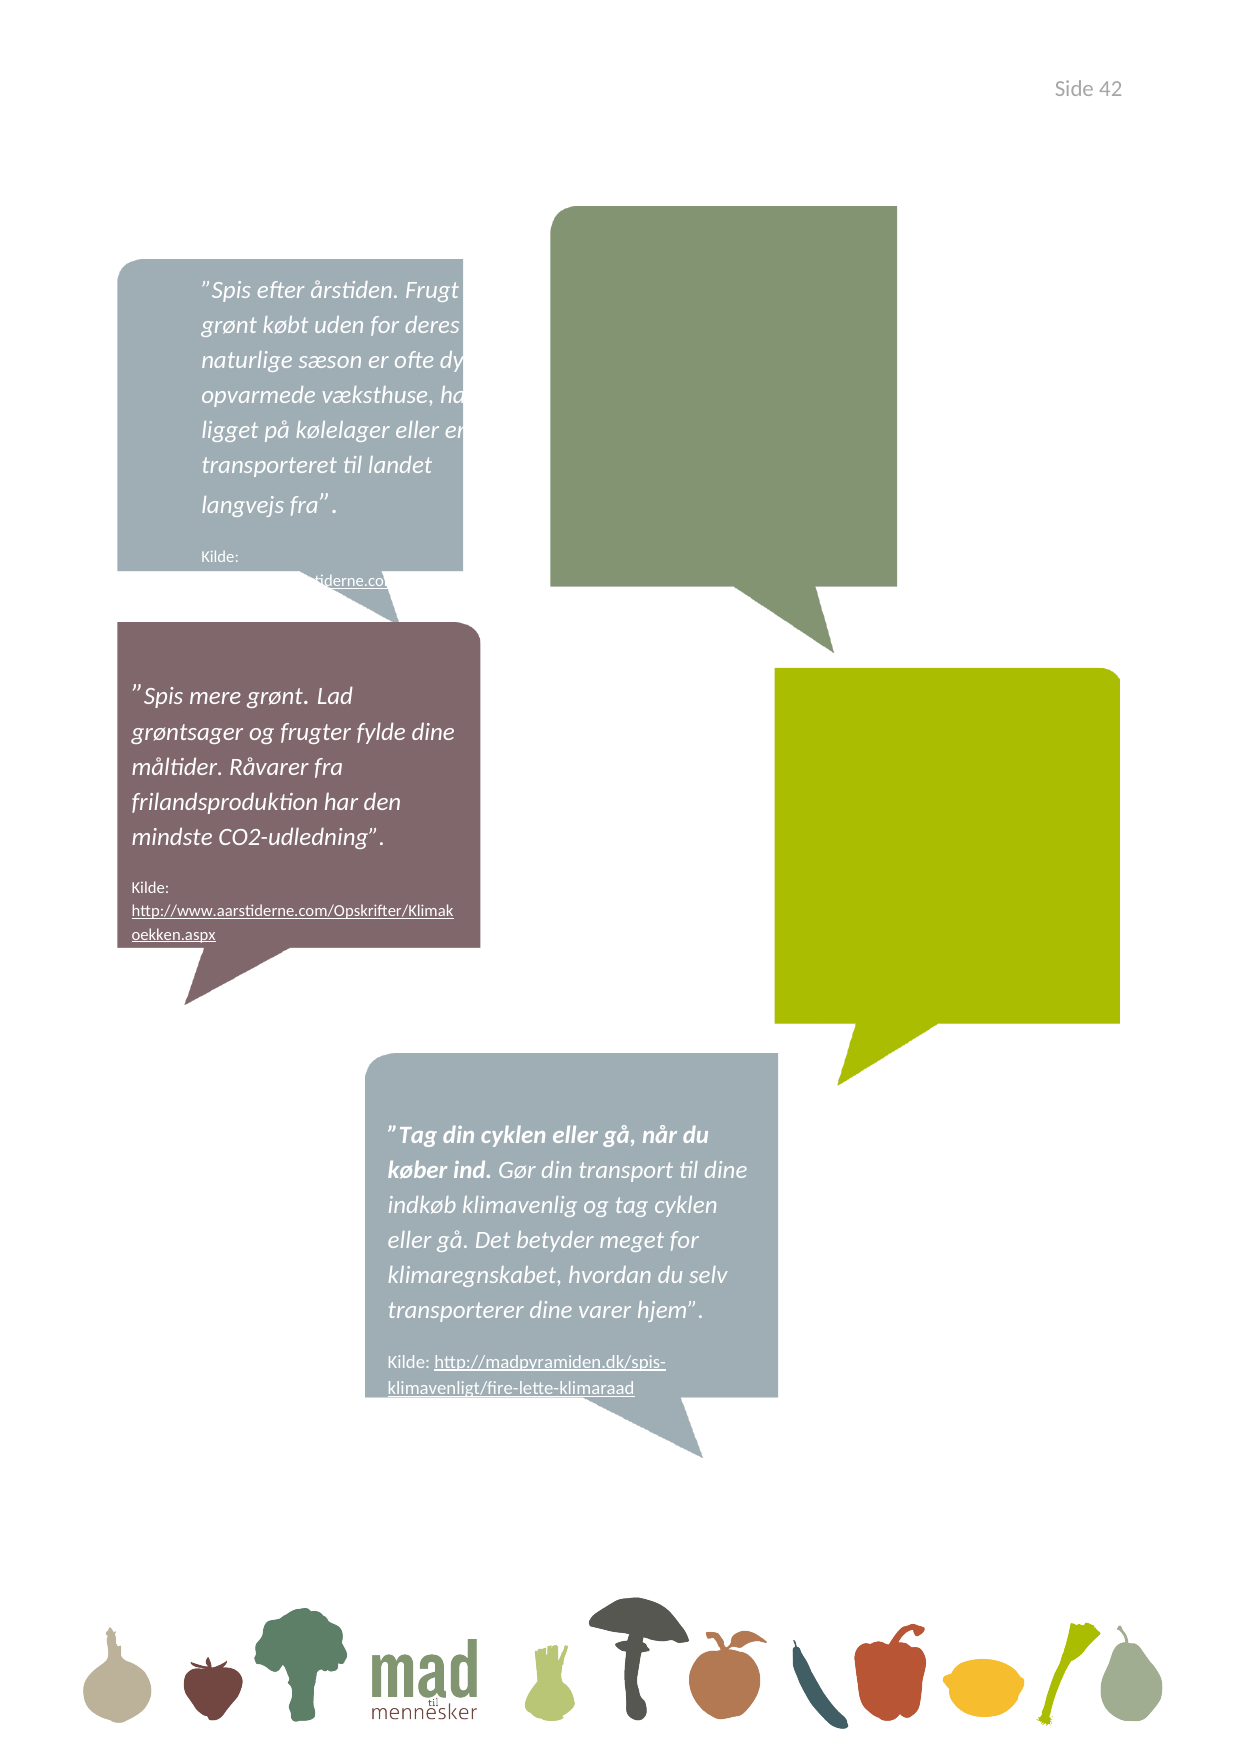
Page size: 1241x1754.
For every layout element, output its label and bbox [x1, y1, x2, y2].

picture [772, 667, 1120, 1083]
picture [117, 259, 481, 1005]
picture [550, 206, 898, 653]
picture [82, 1597, 1164, 1731]
picture [365, 1053, 779, 1458]
